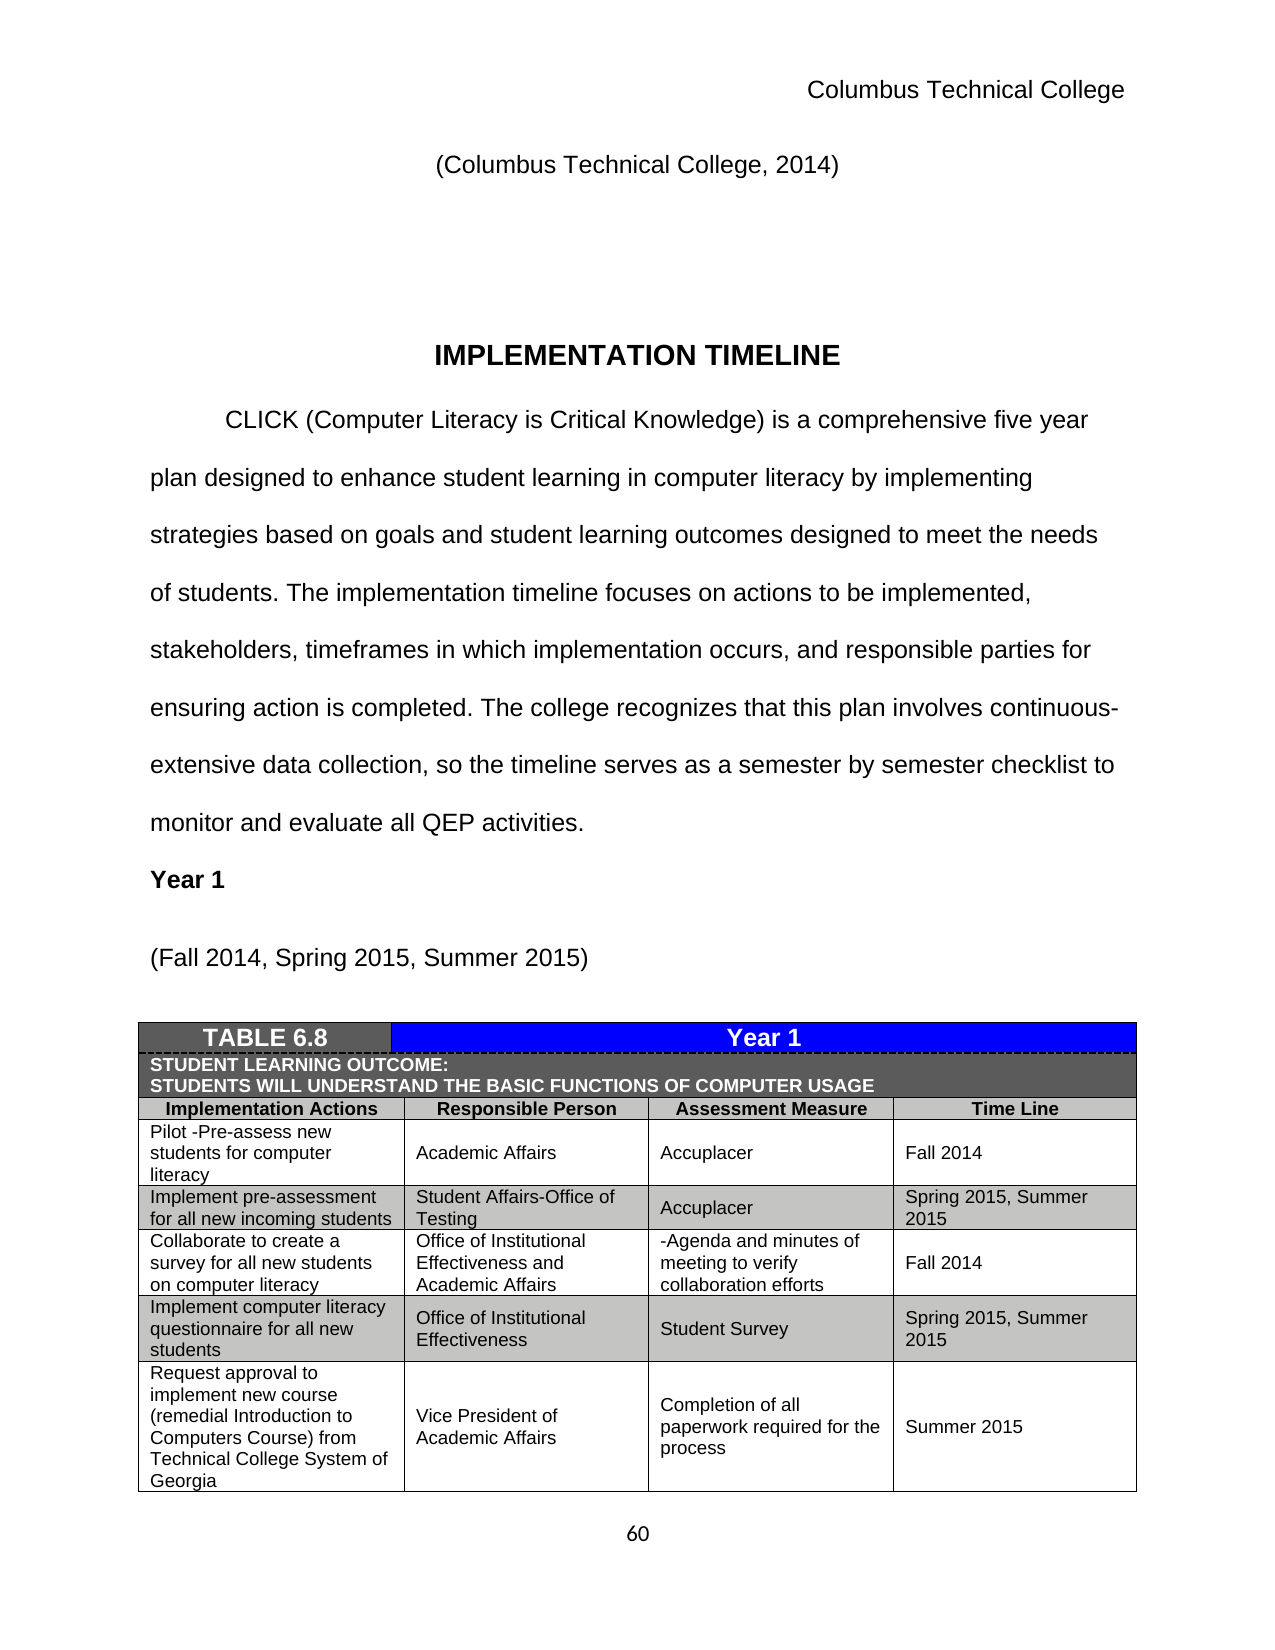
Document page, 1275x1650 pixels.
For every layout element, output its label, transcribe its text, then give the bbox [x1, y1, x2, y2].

table_header TABLE 6.8 [139, 1023, 391, 1052]
table_cell Implementation Actions [139, 1098, 404, 1119]
text IMPLEMENTATION TIMELINE [150, 338, 1125, 372]
table_cell STUDENT LEARNING OUTCOME: STUDENTS WILL UNDERSTAND THE BASIC FUNCTIONS OF COMPUTER USAGE [139, 1052, 1136, 1097]
table_cell Implement computer literacy questionnaire for all new students [139, 1296, 404, 1361]
table_cell Office of Institutional Effectiveness [405, 1296, 648, 1361]
table_cell Vice President of Academic Affairs [405, 1362, 648, 1491]
table_cell Spring 2015, Summer 2015 [894, 1296, 1136, 1361]
text Year 1 [150, 865, 1125, 894]
table_cell Assessment Measure [649, 1098, 893, 1119]
table_cell Implement pre-assessment for all new incoming students [139, 1186, 404, 1229]
text (Columbus Technical College, 2014) [150, 150, 1125, 179]
table_cell Accuplacer [649, 1186, 893, 1229]
text CLICK (Computer Literacy is Critical Knowledge) is a comprehensive five year plan designed to enhance student learning in computer literacy by implementing strategies based on goals and student learning outcomes designed to meet the needs of students. The implementation timeline focuses on actions to be implemented, stakeholders, timeframes in which implementation occurs, and responsible parties for ensuring action is completed. The college recognizes that this plan involves continuous-extensive data collection, so the timeline serves as a semester by semester checklist to monitor and evaluate all QEP activities. [150, 405, 1125, 836]
text (Fall 2014, Spring 2015, Summer 2015) [150, 943, 1125, 972]
table_cell Spring 2015, Summer 2015 [894, 1186, 1136, 1229]
table_cell Time Line [894, 1098, 1136, 1119]
table_cell Fall 2014 [894, 1230, 1136, 1295]
table_cell Pilot -Pre-assess new students for computer literacy [139, 1120, 404, 1185]
table_cell Collaborate to create a survey for all new students on computer literacy [139, 1230, 404, 1295]
table_cell Student Survey [649, 1296, 893, 1361]
table_cell Accuplacer [649, 1120, 893, 1185]
table_cell Academic Affairs [405, 1120, 648, 1185]
table_cell Fall 2014 [894, 1120, 1136, 1185]
table_cell Request approval to implement new course (remedial Introduction to Computers Course) from Technical College System of Georgia [139, 1362, 404, 1491]
table_cell Completion of all paperwork required for the process [649, 1362, 893, 1491]
table_cell -Agenda and minutes of meeting to verify collaboration efforts [649, 1230, 893, 1295]
table_cell Office of Institutional Effectiveness and Academic Affairs [405, 1230, 648, 1295]
table_cell Summer 2015 [894, 1362, 1136, 1491]
table_header Year 1 [392, 1023, 1136, 1052]
table_cell Responsible Person [405, 1098, 648, 1119]
table_cell Student Affairs-Office of Testing [405, 1186, 648, 1229]
